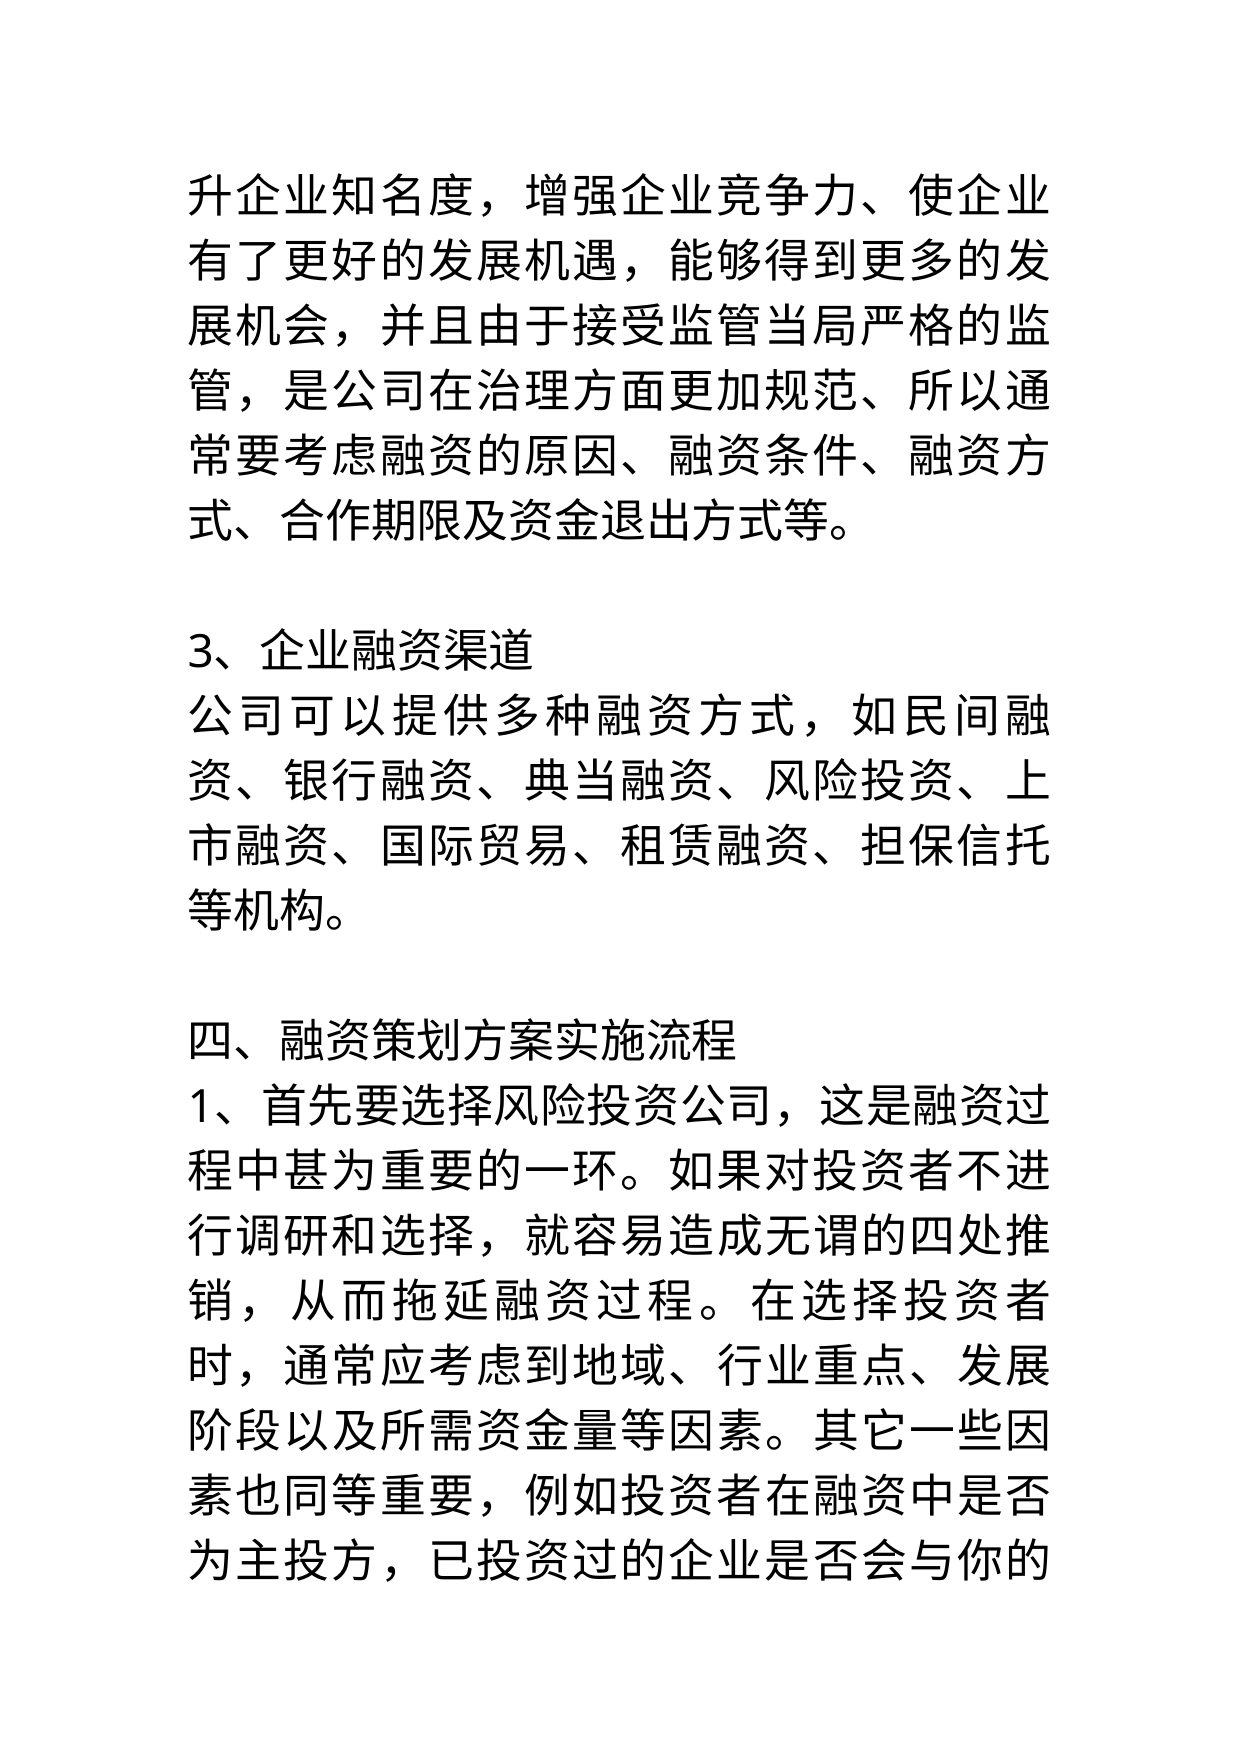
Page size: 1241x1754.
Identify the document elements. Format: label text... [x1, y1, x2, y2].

text 四、融资策划方案实施流程 [187, 1007, 1053, 1072]
text 3、企业融资渠道 [187, 617, 1053, 682]
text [187, 1072, 1053, 1592]
text 公司可以提供多种融资方式，如民间融资、银行融资、典当融资、风险投资、上市融资、国际贸易、租赁融资、担保信托等机构。 [187, 682, 1053, 942]
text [187, 162, 1053, 552]
